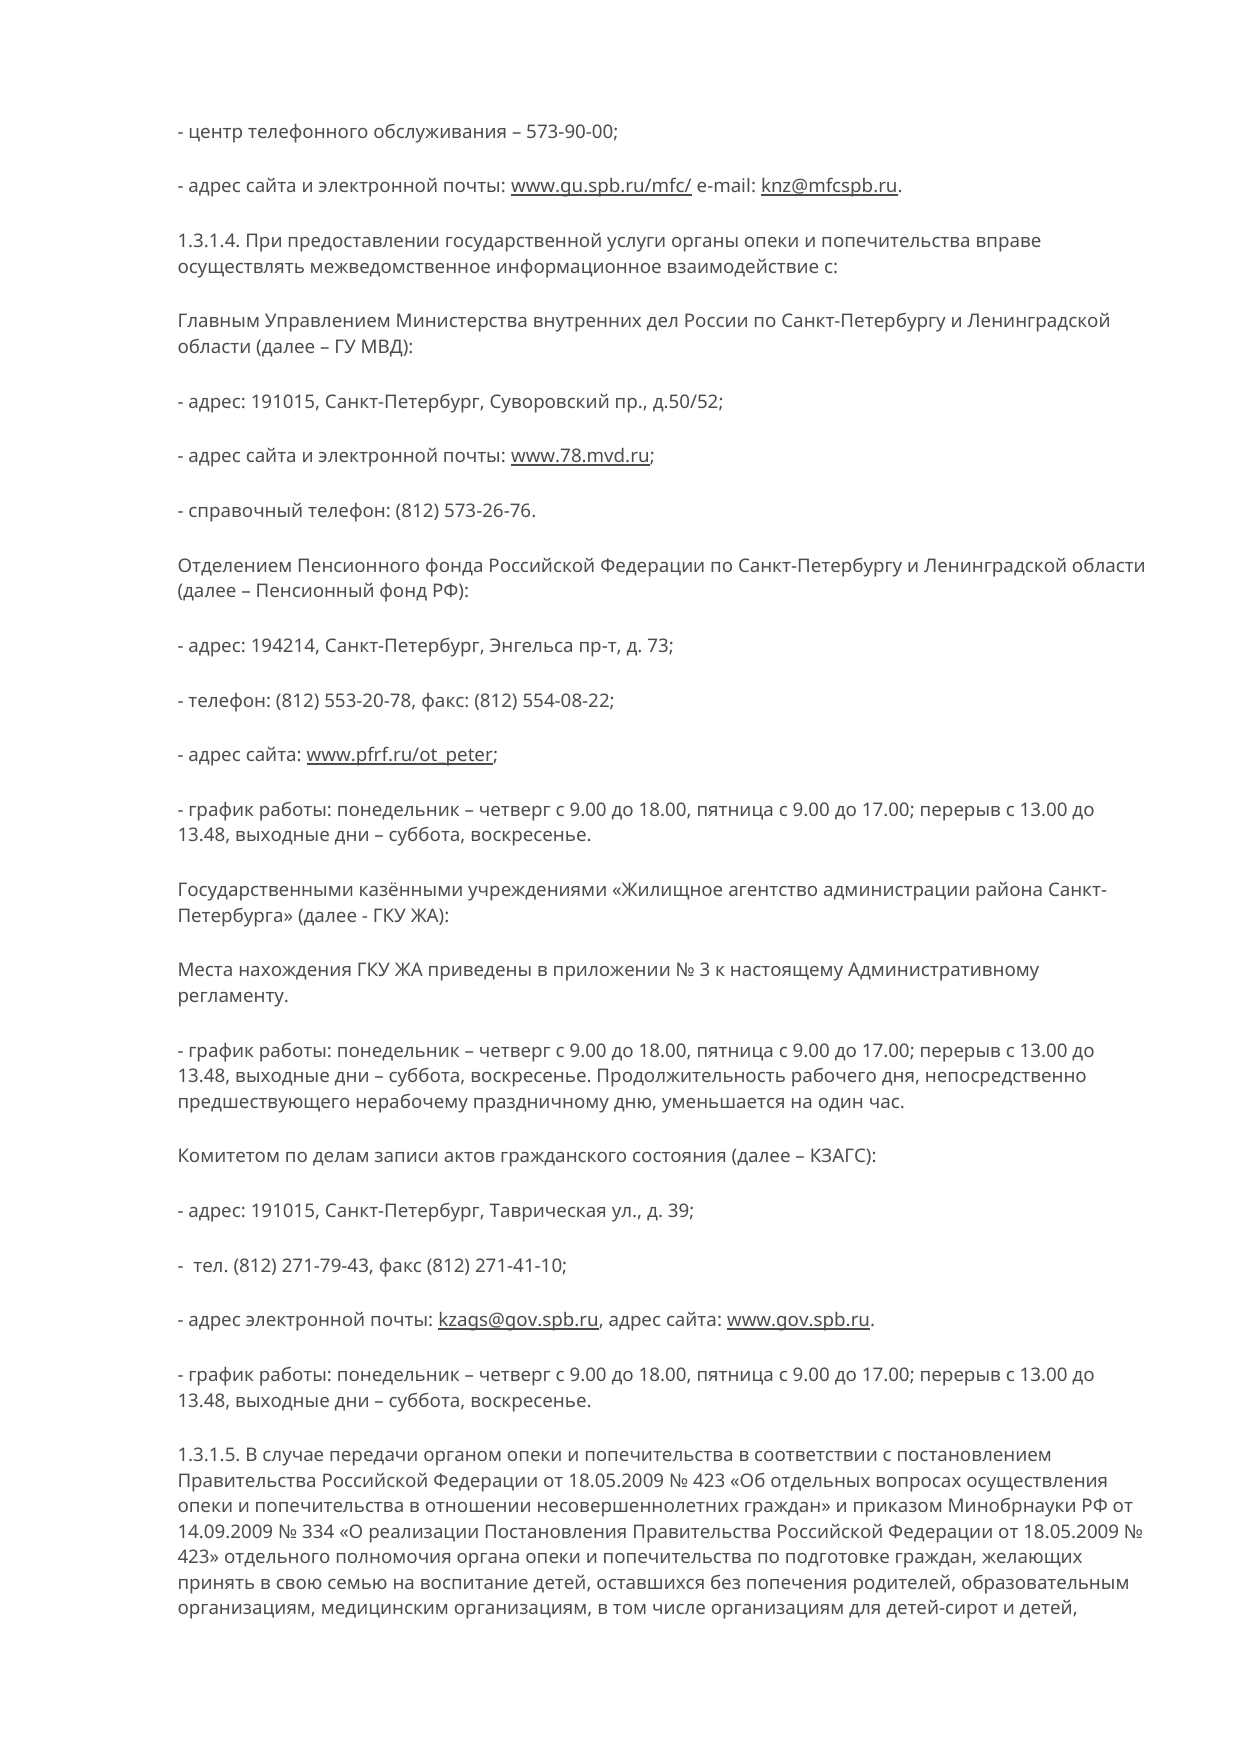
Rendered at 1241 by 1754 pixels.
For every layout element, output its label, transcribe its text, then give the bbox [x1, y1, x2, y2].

text - справочный телефон: (812) 573-26-76. [177, 497, 1152, 523]
text 1.3.1.4. При предоставлении государственной услуги органы опеки и попечительства вправе осуществлять межведомственное информационное взаимодействие с: [177, 227, 1152, 278]
text - адрес сайта: www.pfrf.ru/ot_peter; [177, 742, 1152, 767]
text - центр телефонного обслуживания – 573-90-00; [177, 118, 1152, 144]
text Отделением Пенсионного фонда Российской Федерации по Санкт-Петербургу и Ленинградской области (далее – Пенсионный фонд РФ): [177, 552, 1152, 603]
text - график работы: понедельник – четверг с 9.00 до 18.00, пятница с 9.00 до 17.00; перерыв с 13.00 до 13.48, выходные дни – суббота, воскресенье. [177, 796, 1152, 847]
text - график работы: понедельник – четверг с 9.00 до 18.00, пятница с 9.00 до 17.00; перерыв с 13.00 до 13.48, выходные дни – суббота, воскресенье. [177, 1361, 1152, 1412]
text Комитетом по делам записи актов гражданского состояния (далее – КЗАГС): [177, 1143, 1152, 1168]
text - адрес: 191015, Санкт-Петербург, Суворовский пр., д.50/52; [177, 388, 1152, 413]
text Главным Управлением Министерства внутренних дел России по Санкт-Петербургу и Ленинградской области (далее – ГУ МВД): [177, 308, 1152, 359]
text Государственными казёнными учреждениями «Жилищное агентство администрации района Санкт-Петербурга» (далее - ГКУ ЖА): [177, 876, 1152, 927]
text - график работы: понедельник – четверг с 9.00 до 18.00, пятница с 9.00 до 17.00; перерыв с 13.00 до 13.48, выходные дни – суббота, воскресенье. Продолжительность рабочего дня, непосредственно предшествующего нерабочему праздничному дню, уменьшается на один час. [177, 1037, 1152, 1113]
text - адрес сайта и электронной почты: www.gu.spb.ru/mfc/ e-mail: knz@mfcspb.ru. [177, 173, 1152, 198]
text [177, 1442, 1152, 1620]
text - телефон: (812) 553-20-78, факс: (812) 554-08-22; [177, 687, 1152, 712]
text Места нахождения ГКУ ЖА приведены в приложении № 3 к настоящему Административному регламенту. [177, 957, 1152, 1008]
text - адрес: 194214, Санкт-Петербург, Энгельса пр-т, д. 73; [177, 632, 1152, 658]
text - тел. (812) 271-79-43, факс (812) 271-41-10; [177, 1252, 1152, 1277]
text - адрес электронной почты: kzags@gov.spb.ru, адрес сайта: www.gov.spb.ru. [177, 1307, 1152, 1332]
text - адрес: 191015, Санкт-Петербург, Таврическая ул., д. 39; [177, 1197, 1152, 1223]
text - адрес сайта и электронной почты: www.78.mvd.ru; [177, 443, 1152, 468]
